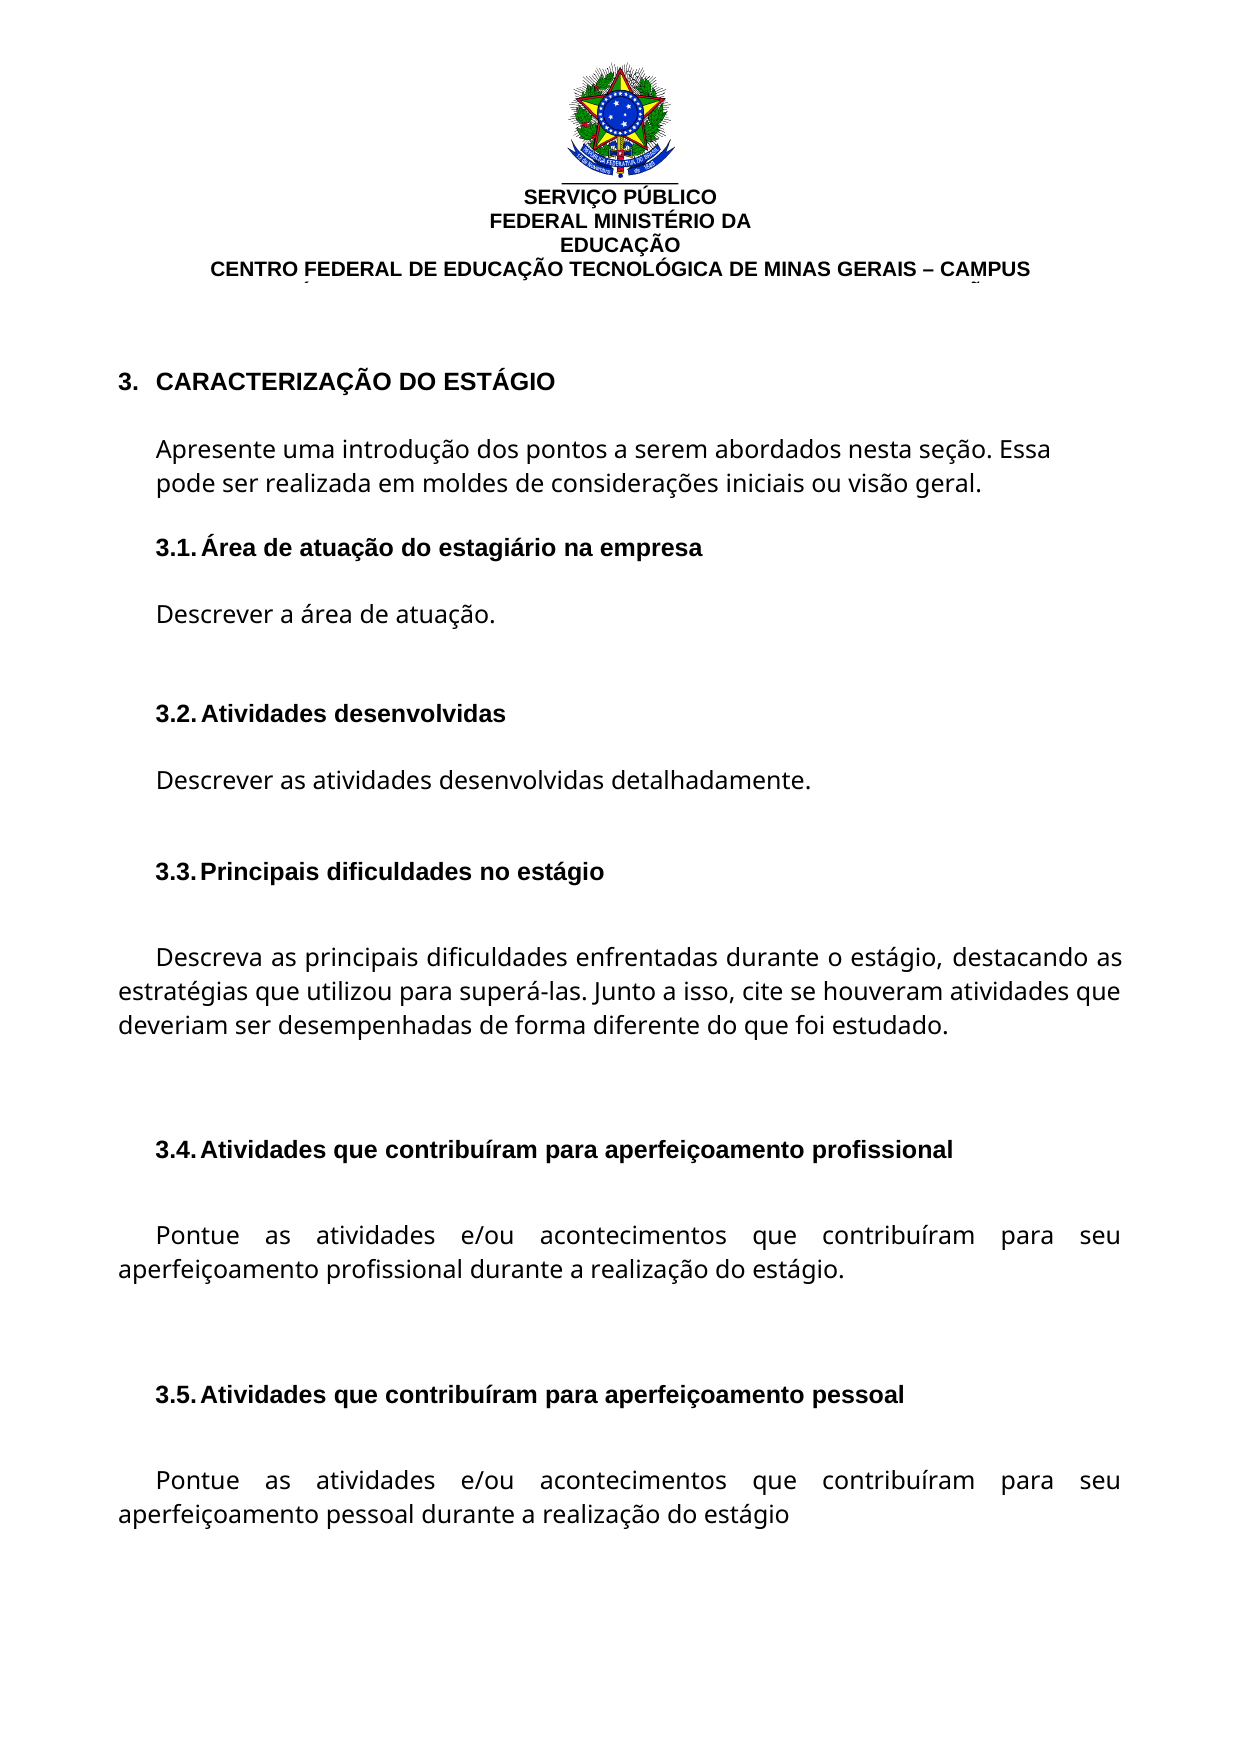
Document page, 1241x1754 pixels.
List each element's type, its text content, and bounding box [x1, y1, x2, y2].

text Pontue as atividades e/ou acontecimentos que contribuíram para seu aperfeiçoamento pessoal durante a realização do estágio [118, 1463, 1122, 1531]
subtitle Principais dificuldades no estágio [155, 857, 1138, 885]
subtitle Atividades desenvolvidas [155, 699, 1138, 728]
text Descreva as principais dificuldades enfrentadas durante o estágio, destacando as estratégias que utilizou para superá-las. Junto a isso, cite se houveram atividades que deveriam ser desempenhadas de forma diferente do que foi estudado. [118, 939, 1123, 1041]
subtitle CARACTERIZAÇÃO DO ESTÁGIO [118, 367, 1138, 396]
subtitle Área de atuação do estagiário na empresa [155, 533, 1138, 562]
subtitle Atividades que contribuíram para aperfeiçoamento profissional [155, 1135, 1138, 1164]
subtitle Atividades que contribuíram para aperfeiçoamento pessoal [155, 1380, 1138, 1409]
text Apresente uma introdução dos pontos a serem abordados nesta seção. Essa pode ser realizada em moldes de considerações iniciais ou visão geral. [156, 431, 1118, 499]
text Descrever a área de atuação. [156, 597, 1138, 631]
text Descrever as atividades desenvolvidas detalhadamente. [156, 763, 1138, 797]
text Pontue as atividades e/ou acontecimentos que contribuíram para seu aperfeiçoamento profissional durante a realização do estágio. [118, 1218, 1122, 1286]
picture [567, 59, 675, 178]
